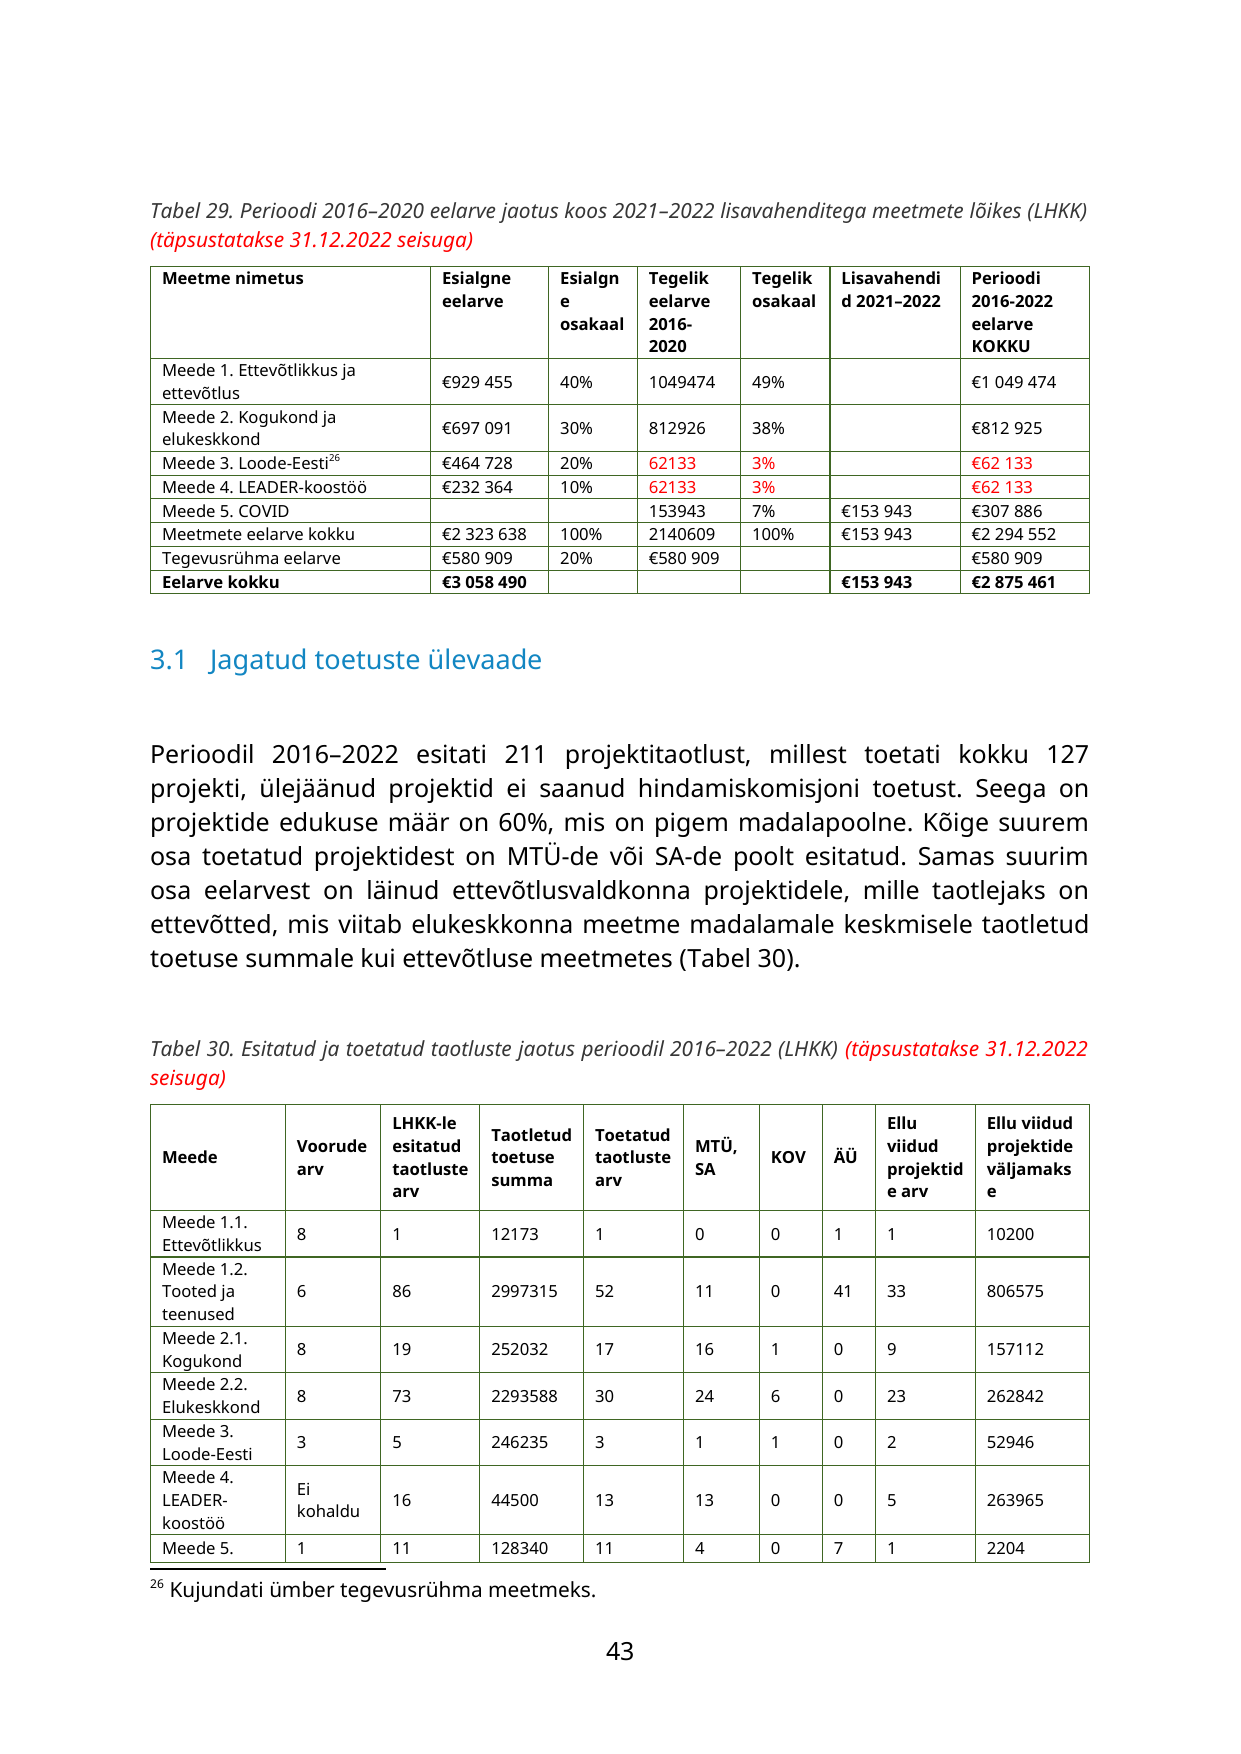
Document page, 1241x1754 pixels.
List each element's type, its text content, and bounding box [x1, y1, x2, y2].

table_header Meede [151, 1105, 285, 1210]
table_cell 6 [760, 1373, 822, 1418]
table_cell 11 [381, 1535, 479, 1562]
table_cell €307 886 [961, 499, 1089, 522]
table_cell 1 [286, 1535, 380, 1562]
table_cell Ei kohaldu [286, 1466, 380, 1534]
table_header Toetatud taotluste arv [584, 1105, 683, 1210]
table_cell [638, 571, 740, 593]
table_cell 1 [584, 1211, 683, 1256]
table_cell 1 [760, 1327, 822, 1372]
table_cell 3 [286, 1420, 380, 1465]
table_cell Meede 4. LEADER-koostöö [151, 476, 430, 498]
table_cell 52 [584, 1258, 683, 1326]
table_cell 128340 [480, 1535, 583, 1562]
table_cell 3 [584, 1420, 683, 1465]
table_cell 41 [823, 1258, 875, 1326]
text Perioodil 2016–2022 esitati 211 projektitaotlust, millest toetati kokku 127 projekti, ülejäänud projektid ei saanud hindamiskomisjoni toetust. Seega on projektide edukuse määr on 60%, mis on pigem madalapoolne. Kõige suurem osa toetatud projektidest on MTÜ-de või SA-de poolt esitatud. Samas suurim osa eelarvest on läinud ettevõtlusvaldkonna projektidele, mille taotlejaks on ettevõtted, mis viitab elukeskkonna meetme madalamale keskmisele taotletud toetuse summale kui ettevõtluse meetmetes (Tabel 30). [150, 737, 1090, 975]
table_cell €62 133 [961, 452, 1089, 474]
table_cell 3% [741, 476, 829, 498]
table_cell 0 [684, 1211, 759, 1256]
table_cell 0 [760, 1466, 822, 1534]
table_cell 0 [760, 1258, 822, 1326]
table_cell 8 [286, 1373, 380, 1418]
table_cell 11 [584, 1535, 683, 1562]
table_cell Meede 4. LEADER-koostöö [151, 1466, 285, 1534]
table_cell 30% [549, 405, 637, 451]
table_cell 252032 [480, 1327, 583, 1372]
table_cell 62133 [638, 476, 740, 498]
table_cell Meede 5. COVID [151, 499, 430, 522]
table_cell Eelarve kokku [151, 571, 430, 593]
table_cell 263965 [976, 1466, 1089, 1534]
table_cell 1049474 [638, 359, 740, 404]
table_header Voorude arv [286, 1105, 380, 1210]
table_cell Meede 1.2. Tooted ja teenused [151, 1258, 285, 1326]
table_cell 2204 [976, 1535, 1089, 1562]
table_cell 1 [876, 1211, 975, 1256]
table_cell 5 [876, 1466, 975, 1534]
table_cell €153 943 [831, 499, 960, 522]
table_cell 19 [381, 1327, 479, 1372]
table_cell 3% [741, 452, 829, 474]
table_cell 30 [584, 1373, 683, 1418]
table_header LHKK-le esitatud taotluste arv [381, 1105, 479, 1210]
table_cell €62 133 [961, 476, 1089, 498]
table_cell €464 728 [431, 452, 548, 474]
table_cell €1 049 474 [961, 359, 1089, 404]
table_cell Meede 5. COVID [151, 1535, 285, 1562]
table_cell 8 [286, 1327, 380, 1372]
table_header Tegelik osakaal [741, 267, 829, 358]
table_cell 44500 [480, 1466, 583, 1534]
table_cell €2 294 552 [961, 523, 1089, 546]
table_cell €580 909 [638, 547, 740, 569]
table_cell Meede 2. Kogukond ja elukeskkond [151, 405, 430, 451]
table_cell 12173 [480, 1211, 583, 1256]
table_cell Meede 2.2. Elukeskkond [151, 1373, 285, 1418]
table_cell 16 [381, 1466, 479, 1534]
table_cell 16 [684, 1327, 759, 1372]
table_cell €929 455 [431, 359, 548, 404]
table_cell Meede 3. Loode-Eesti [151, 452, 430, 474]
table_cell Meede 1. Ettevõtlikkus ja ettevõtlus [151, 359, 430, 404]
table_cell 9 [876, 1327, 975, 1372]
table_cell 0 [823, 1420, 875, 1465]
table_header Ellu viidud projektide väljamakse [976, 1105, 1089, 1210]
table_cell 86 [381, 1258, 479, 1326]
table_cell [549, 571, 637, 593]
table_cell €812 925 [961, 405, 1089, 451]
table_cell 23 [876, 1373, 975, 1418]
table_cell Meede 3. Loode-Eesti [151, 1420, 285, 1465]
table_cell 0 [823, 1466, 875, 1534]
table_cell 62133 [638, 452, 740, 474]
table_cell 2293588 [480, 1373, 583, 1418]
table_header Taotletud toetuse summa [480, 1105, 583, 1210]
table_cell 0 [823, 1373, 875, 1418]
table_cell 38% [741, 405, 829, 451]
table_cell [831, 452, 960, 474]
table_cell 20% [549, 452, 637, 474]
table_header Perioodi 2016-2022 eelarve KOKKU [961, 267, 1089, 358]
table_cell 33 [876, 1258, 975, 1326]
table_cell 806575 [976, 1258, 1089, 1326]
table_cell 812926 [638, 405, 740, 451]
table_cell 2997315 [480, 1258, 583, 1326]
table_cell [741, 547, 829, 569]
table_cell 0 [823, 1327, 875, 1372]
table_cell €2 323 638 [431, 523, 548, 546]
table_cell 6 [286, 1258, 380, 1326]
table_cell [431, 499, 548, 522]
table_cell 2140609 [638, 523, 740, 546]
table_cell 10200 [976, 1211, 1089, 1256]
table_cell 1 [823, 1211, 875, 1256]
table_cell €580 909 [431, 547, 548, 569]
table_cell 13 [584, 1466, 683, 1534]
table_cell €580 909 [961, 547, 1089, 569]
table_header Lisavahendid 2021–2022 [831, 267, 960, 358]
table_cell Meede 2.1. Kogukond [151, 1327, 285, 1372]
table_cell [831, 476, 960, 498]
table_cell 0 [760, 1211, 822, 1256]
table_cell 13 [684, 1466, 759, 1534]
table_cell 4 [684, 1535, 759, 1562]
table_cell 11 [684, 1258, 759, 1326]
table_cell €153 943 [831, 571, 960, 593]
table_cell 49% [741, 359, 829, 404]
table_cell [831, 405, 960, 451]
subtitle Jagatud toetuste ülevaade [150, 641, 1090, 678]
table_cell 1 [684, 1420, 759, 1465]
table_cell Tegevusrühma eelarve [151, 547, 430, 569]
table_cell 7% [741, 499, 829, 522]
table_cell 1 [381, 1211, 479, 1256]
table_cell 5 [381, 1420, 479, 1465]
table_cell €232 364 [431, 476, 548, 498]
table_cell 153943 [638, 499, 740, 522]
table_cell Meede 1.1. Ettevõtlikkus [151, 1211, 285, 1256]
table_cell 52946 [976, 1420, 1089, 1465]
table_cell 100% [741, 523, 829, 546]
table_cell 246235 [480, 1420, 583, 1465]
table_header Ellu viidud projektide arv [876, 1105, 975, 1210]
table_cell 40% [549, 359, 637, 404]
table_header Meetme nimetus [151, 267, 430, 358]
table_cell [831, 359, 960, 404]
table_cell 0 [760, 1535, 822, 1562]
table_cell 20% [549, 547, 637, 569]
table_cell 8 [286, 1211, 380, 1256]
table_cell 100% [549, 523, 637, 546]
table_header MTÜ, SA [684, 1105, 759, 1210]
table_cell [741, 571, 829, 593]
table_header Esialgne eelarve [431, 267, 548, 358]
table_cell €697 091 [431, 405, 548, 451]
table_header Tegelik eelarve 2016-2020 [638, 267, 740, 358]
table_header Esialgne osakaal [549, 267, 637, 358]
table_cell 10% [549, 476, 637, 498]
table_cell [831, 547, 960, 569]
table_header ÄÜ [823, 1105, 875, 1210]
table_cell 1 [760, 1420, 822, 1465]
table_cell €153 943 [831, 523, 960, 546]
table_cell 24 [684, 1373, 759, 1418]
table_cell 1 [876, 1535, 975, 1562]
table_cell Meetmete eelarve kokku [151, 523, 430, 546]
table_cell €3 058 490 [431, 571, 548, 593]
table_cell 17 [584, 1327, 683, 1372]
table_cell 7 [823, 1535, 875, 1562]
table_cell [549, 499, 637, 522]
table_cell 73 [381, 1373, 479, 1418]
table_cell €2 875 461 [961, 571, 1089, 593]
table_cell 2 [876, 1420, 975, 1465]
table_header KOV [760, 1105, 822, 1210]
table_cell 157112 [976, 1327, 1089, 1372]
table_cell 262842 [976, 1373, 1089, 1418]
